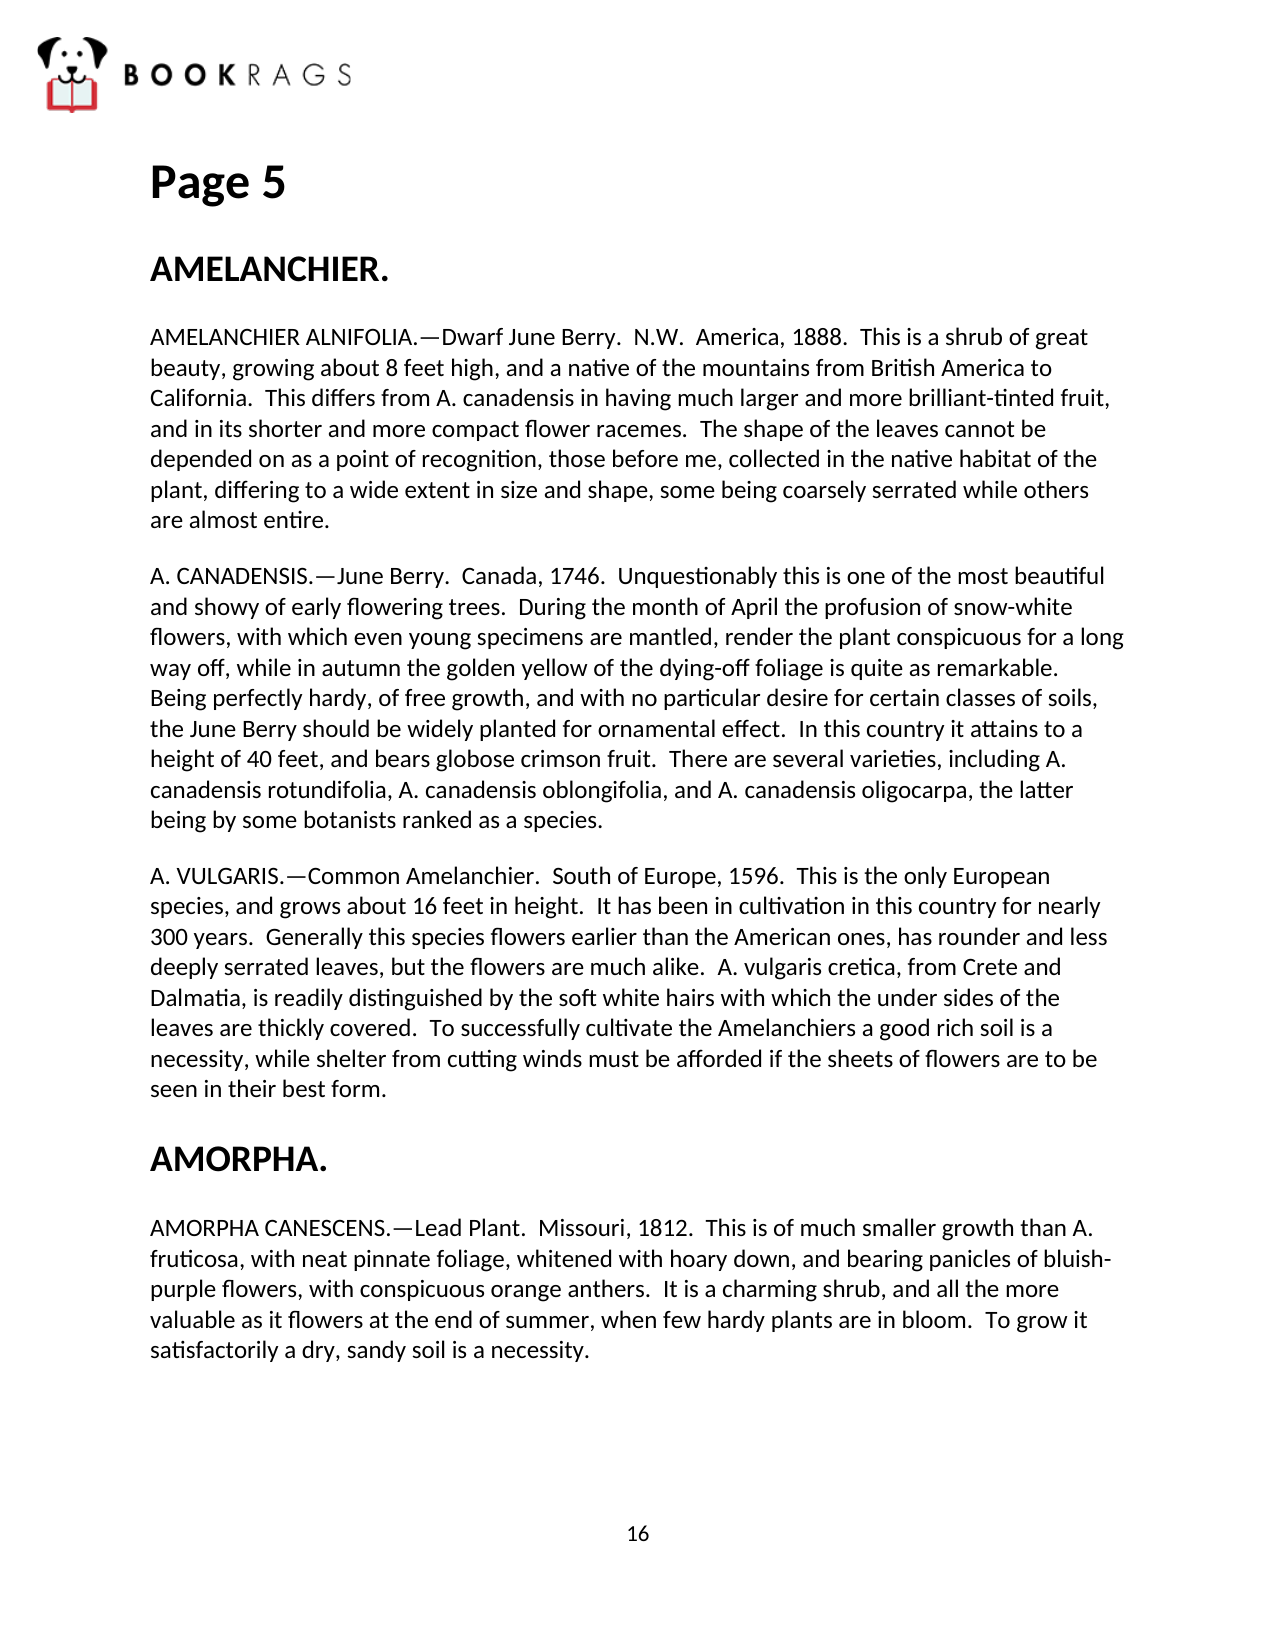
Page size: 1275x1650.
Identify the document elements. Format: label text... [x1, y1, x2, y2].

picture [37, 37, 351, 113]
text A. CANADENSIS.—­June Berry. Canada, 1746. Unquestionably this is one of the most beautiful and showy of early flowering trees. During the month of April the profusion of snow-white flowers, with which even young specimens are mantled, render the plant conspicuous for a long way off, while in autumn the golden yellow of the dying-off foliage is quite as remarkable. Being perfectly hardy, of free growth, and with no particular desire for certain classes of soils, the June Berry should be widely planted for ornamental effect. In this country it attains to a height of 40 feet, and bears globose crimson fruit. There are several varieties, including A. canadensis rotundifolia, A. canadensis oblongifolia, and A. canadensis oligocarpa, the latter being by some botanists ranked as a species. [150, 560, 1125, 835]
text Page 5 [150, 150, 1125, 211]
text A. VULGARIS.—­Common Amelanchier. South of Europe, 1596. This is the only European species, and grows about 16 feet in height. It has been in cultivation in this country for nearly 300 years. Generally this species flowers earlier than the American ones, has rounder and less deeply serrated leaves, but the flowers are much alike. A. vulgaris cretica, from Crete and Dalmatia, is readily distinguished by the soft white hairs with which the under sides of the leaves are thickly covered. To successfully cultivate the Amelanchiers a good rich soil is a necessity, while shelter from cutting winds must be afforded if the sheets of flowers are to be seen in their best form. [150, 860, 1125, 1104]
text AMELANCHIER. [150, 244, 1125, 290]
text AMORPHA CANESCENS.—­Lead Plant. Missouri, 1812. This is of much smaller growth than A. fruticosa, with neat pinnate foliage, whitened with hoary down, and bearing panicles of bluish-purple flowers, with conspicuous orange anthers. It is a charming shrub, and all the more valuable as it flowers at the end of summer, when few hardy plants are in bloom. To grow it satisfactorily a dry, sandy soil is a necessity. [150, 1212, 1125, 1365]
text AMORPHA. [150, 1135, 1125, 1181]
text AMELANCHIER ALNIFOLIA.—­Dwarf June Berry. N.W. America, 1888. This is a shrub of great beauty, growing about 8 feet high, and a native of the mountains from British America to California. This differs from A. canadensis in having much larger and more brilliant-tinted fruit, and in its shorter and more compact flower racemes. The shape of the leaves cannot be depended on as a point of recognition, those before me, collected in the native habitat of the plant, differing to a wide extent in size and shape, some being coarsely serrated while others are almost entire. [150, 322, 1125, 535]
